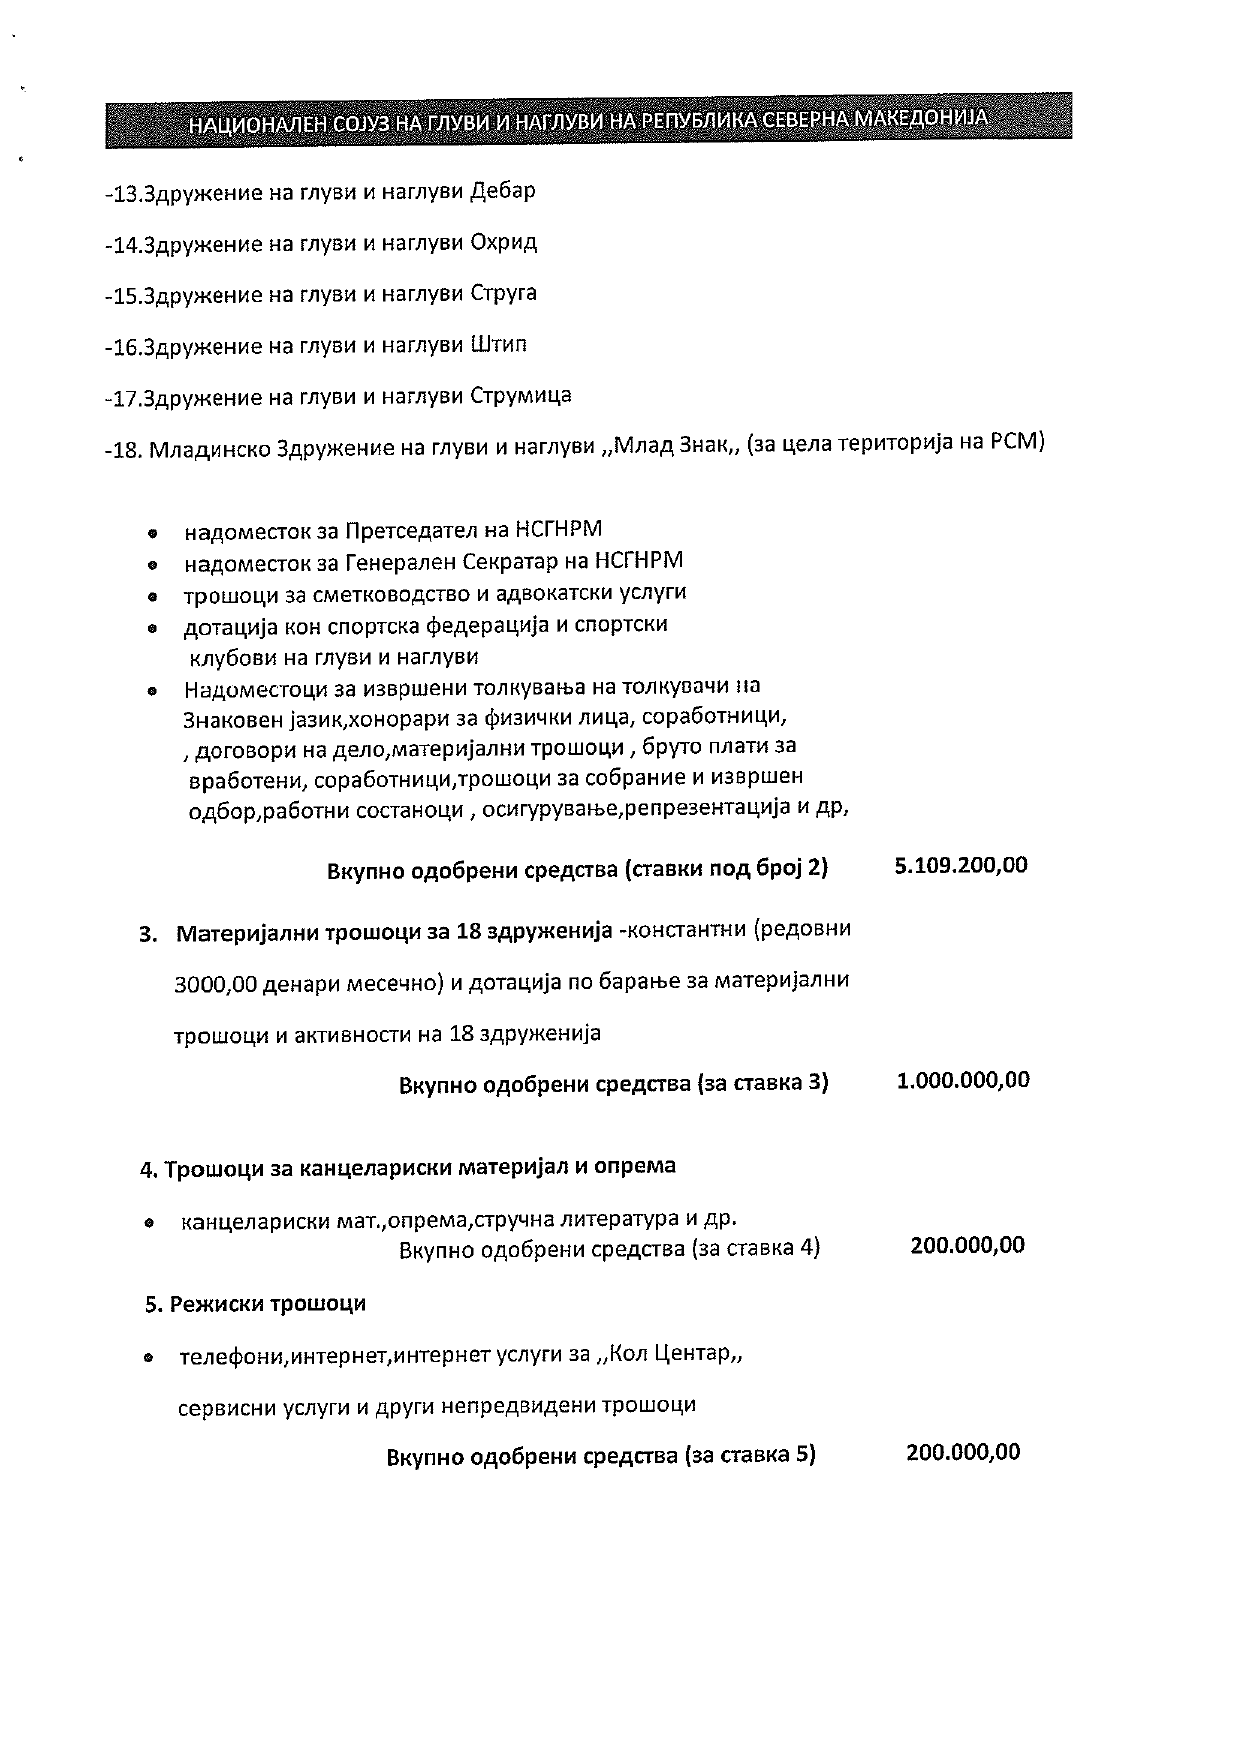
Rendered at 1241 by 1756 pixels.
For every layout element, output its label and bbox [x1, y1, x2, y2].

picture [12, 34, 1073, 1470]
